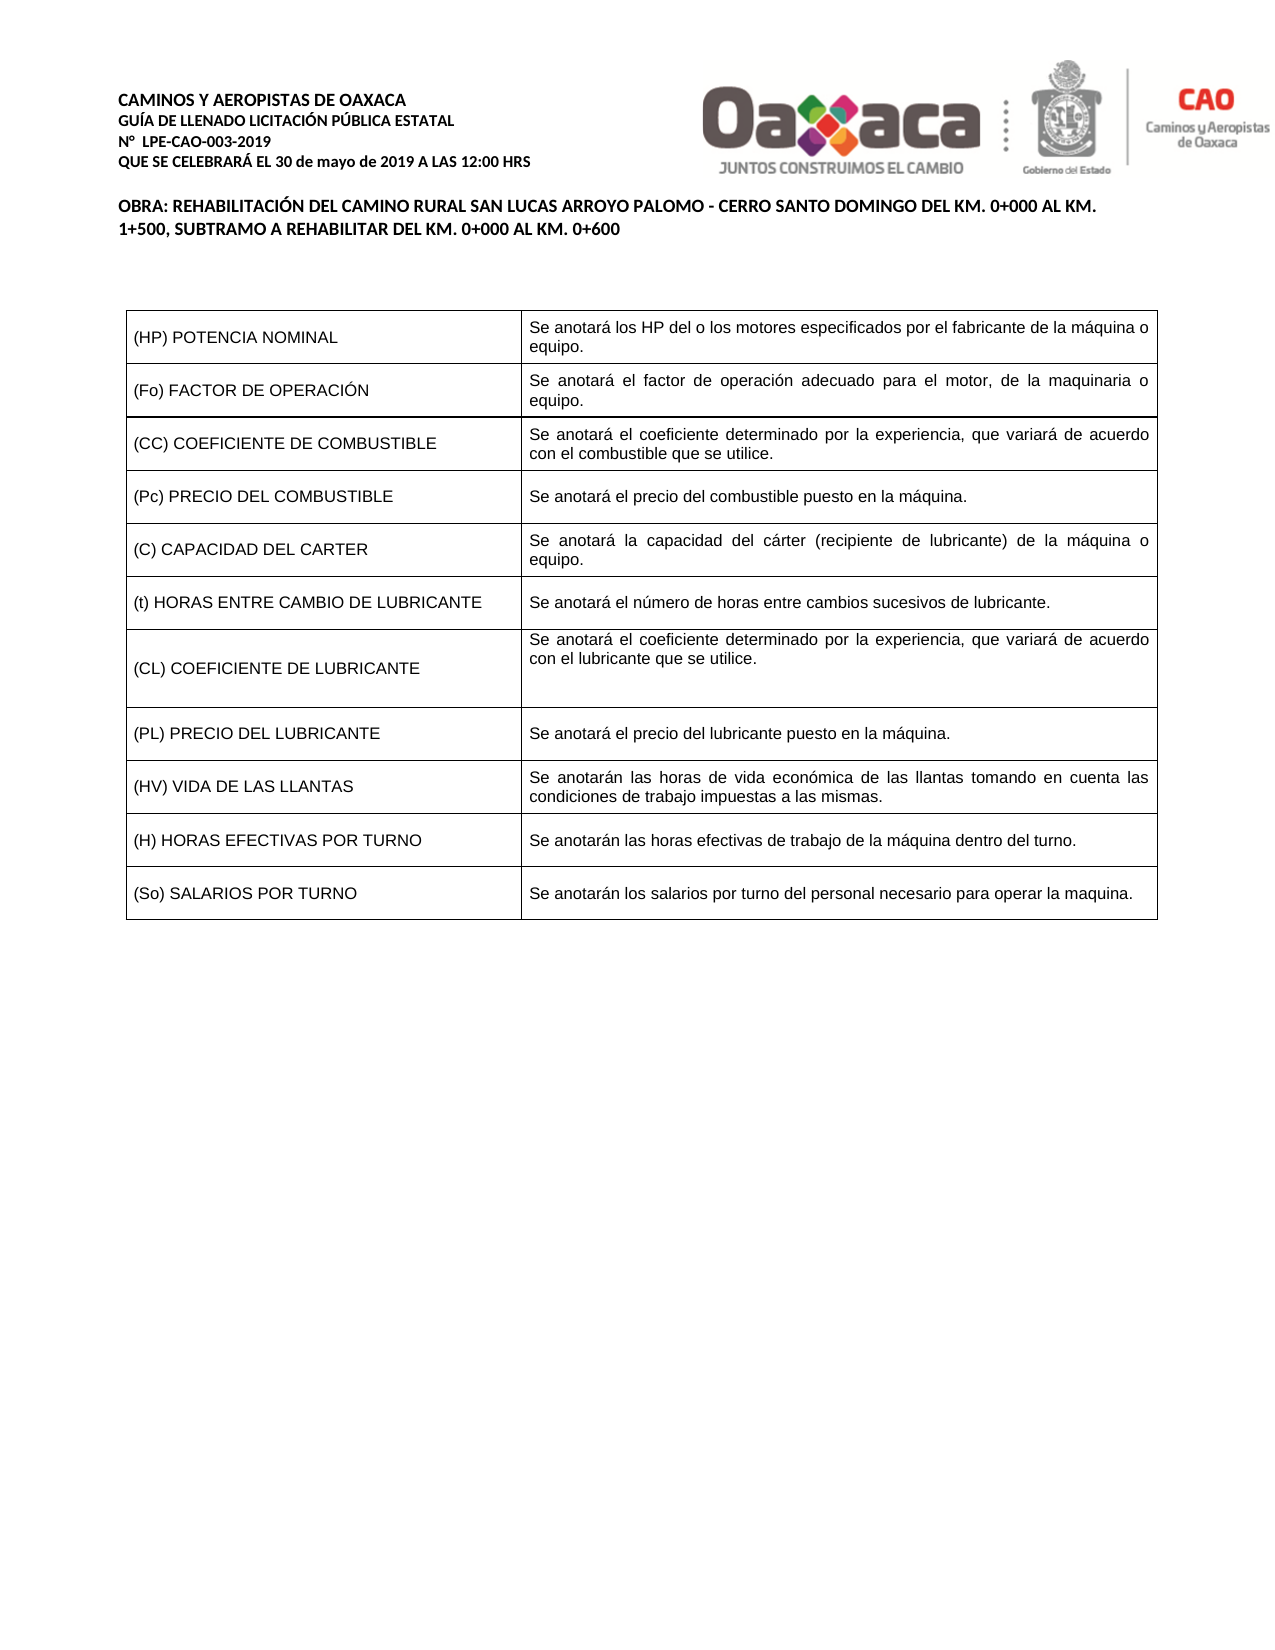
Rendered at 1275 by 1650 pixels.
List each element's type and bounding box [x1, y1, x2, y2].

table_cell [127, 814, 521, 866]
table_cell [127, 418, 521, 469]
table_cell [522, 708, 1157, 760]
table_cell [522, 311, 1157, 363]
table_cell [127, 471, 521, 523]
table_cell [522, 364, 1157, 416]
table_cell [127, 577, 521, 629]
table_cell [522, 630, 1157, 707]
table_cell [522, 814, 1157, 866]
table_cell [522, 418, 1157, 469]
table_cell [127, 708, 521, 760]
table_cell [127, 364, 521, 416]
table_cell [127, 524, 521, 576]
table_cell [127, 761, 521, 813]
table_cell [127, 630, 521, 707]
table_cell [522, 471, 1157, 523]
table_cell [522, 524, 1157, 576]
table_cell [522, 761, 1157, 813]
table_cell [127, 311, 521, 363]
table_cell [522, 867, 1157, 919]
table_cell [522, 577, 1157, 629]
picture [702, 60, 1275, 178]
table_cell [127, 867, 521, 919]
